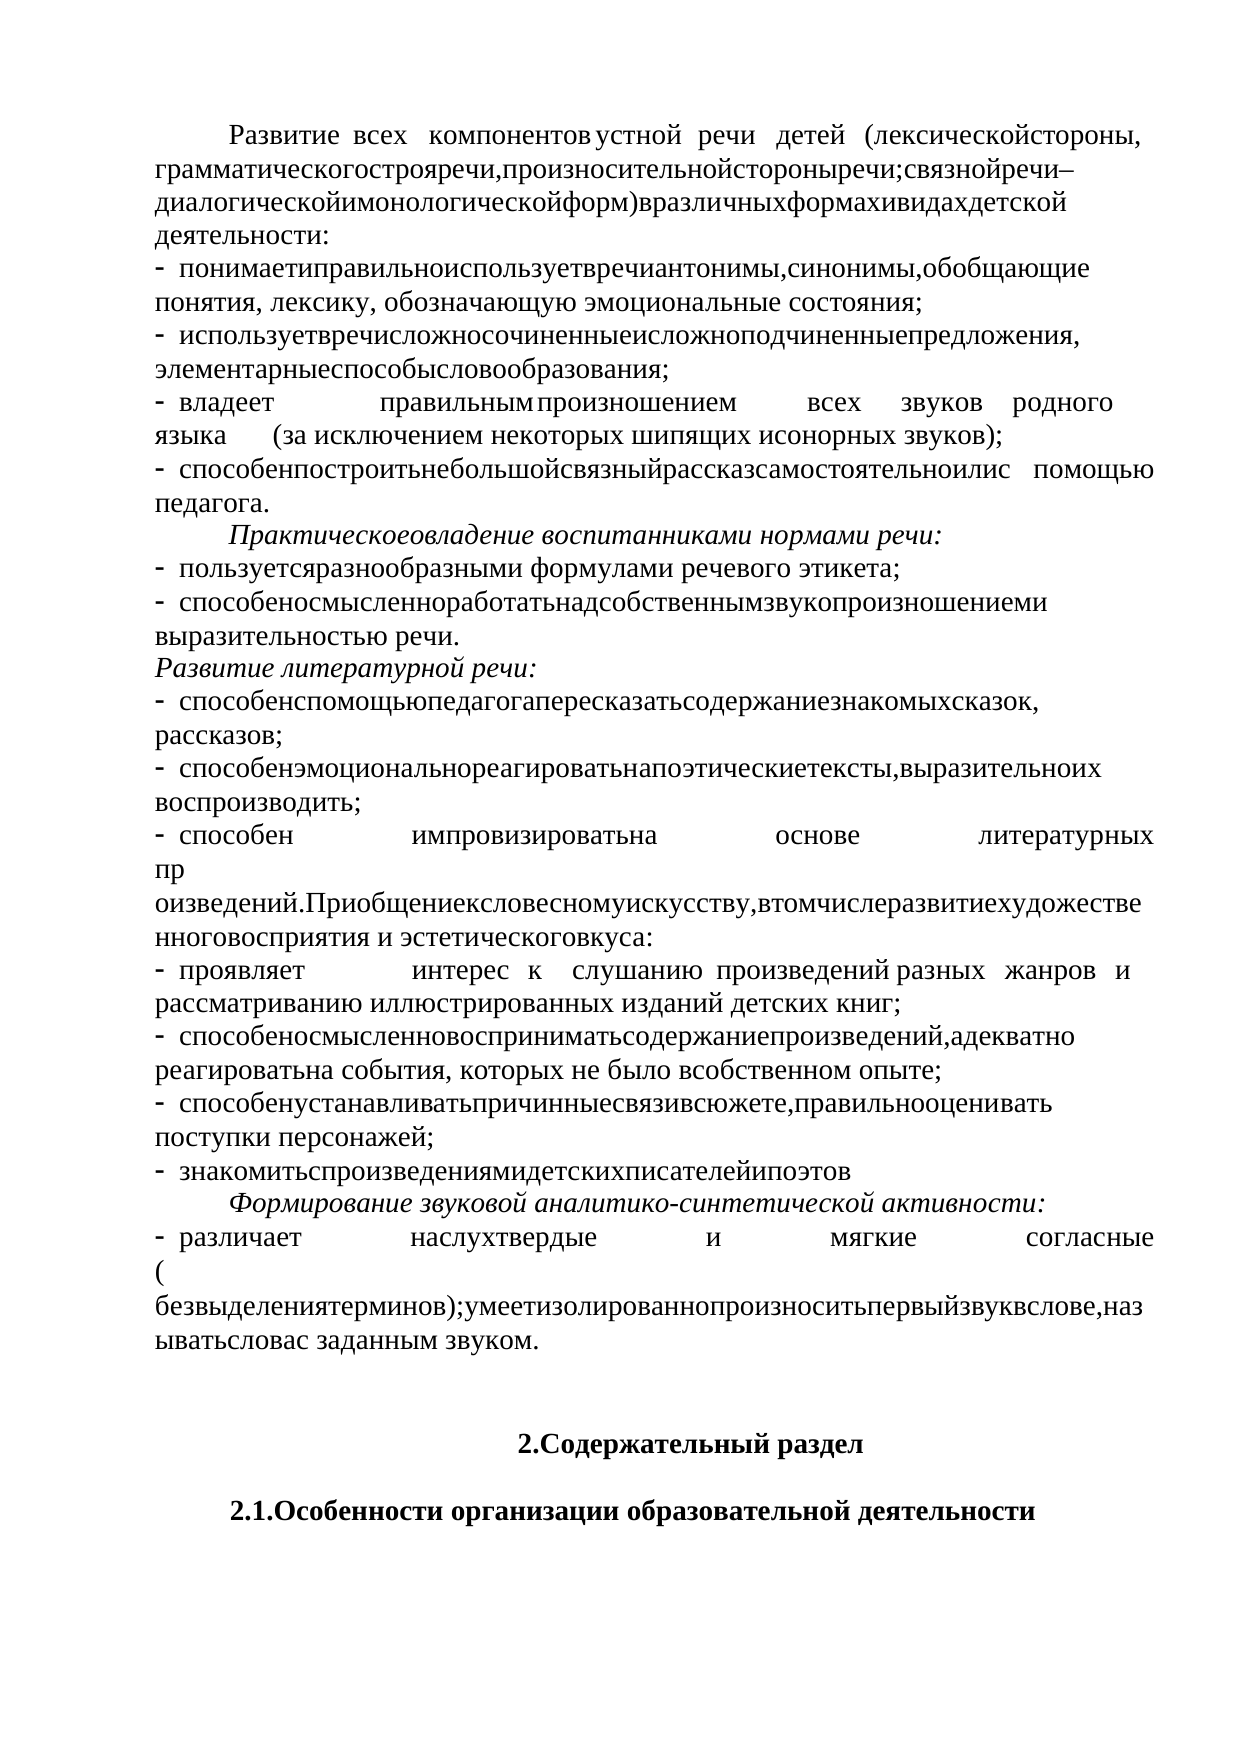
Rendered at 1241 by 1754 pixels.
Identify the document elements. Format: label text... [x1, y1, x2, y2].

text способенэмоциональнореагироватьнапоэтическиетексты,выразительноих воспроизводить; [154, 751, 1154, 817]
text пользуетсяразнообразными формулами речевого этикета; [154, 551, 1154, 584]
text знакомитьспроизведениямидетскихписателейипоэтов [154, 1153, 1154, 1186]
text способеносмысленноработатьнадсобственнымзвукопроизношениеми выразительностью речи. [154, 584, 1154, 651]
text Развитие литературной речи: [154, 652, 1154, 684]
text способенпостроитьнебольшойсвязныйрассказсамостоятельноилис помощью педагога. [154, 451, 1154, 518]
text Практическоеовладение воспитанниками нормами речи: [228, 518, 1154, 551]
text 2.1.Особенности организации образовательной деятельности [229, 1493, 1152, 1527]
text способенустанавливатьпричинныесвязивсюжете,правильнооценивать поступки персонажей; [154, 1086, 1154, 1153]
text способенспомощьюпедагогапересказатьсодержаниезнакомыхсказок, рассказов; [154, 684, 1154, 751]
text проявляет интерес к слушанию произведений разных жанров и рассматриванию иллюстрированных изданий детских книг; [154, 953, 1154, 1019]
text различает наслухтвердые и мягкие согласные (безвыделениятерминов);умеетизолированнопроизноситьпервыйзвуквслове,называтьсловас заданным звуком. [154, 1219, 1154, 1356]
text способен импровизироватьна основе литературных произведений.Приобщениексловесномуискусству,втомчислеразвитиехудожественноговосприятия и эстетическоговкуса: [154, 817, 1154, 952]
text Формирование звуковой аналитико-синтетической активности: [228, 1186, 1154, 1219]
text понимаетиправильноиспользуетвречиантонимы,синонимы,обобщающие понятия, лексику, обозначающую эмоциональные состояния; [154, 251, 1154, 317]
text владеет правильным произношением всех звуков родного языка (за исключением некоторых шипящих исонорных звуков); [154, 384, 1154, 451]
text способеносмысленновосприниматьсодержаниепроизведений,адекватно реагироватьна события, которых не было всобственном опыте; [154, 1019, 1154, 1086]
text Развитие всех компонентов устной речи детей (лексическойстороны, грамматическогострояречи,произносительнойстороныречи;связнойречи– диалогическойимонологическойформ)вразличныхформахивидахдетской деятельности: [154, 118, 1154, 251]
list 2.Содержательный раздел [229, 1426, 1152, 1459]
text используетвречисложносочиненныеисложноподчиненныепредложения, элементарныеспособысловообразования; [154, 317, 1154, 384]
